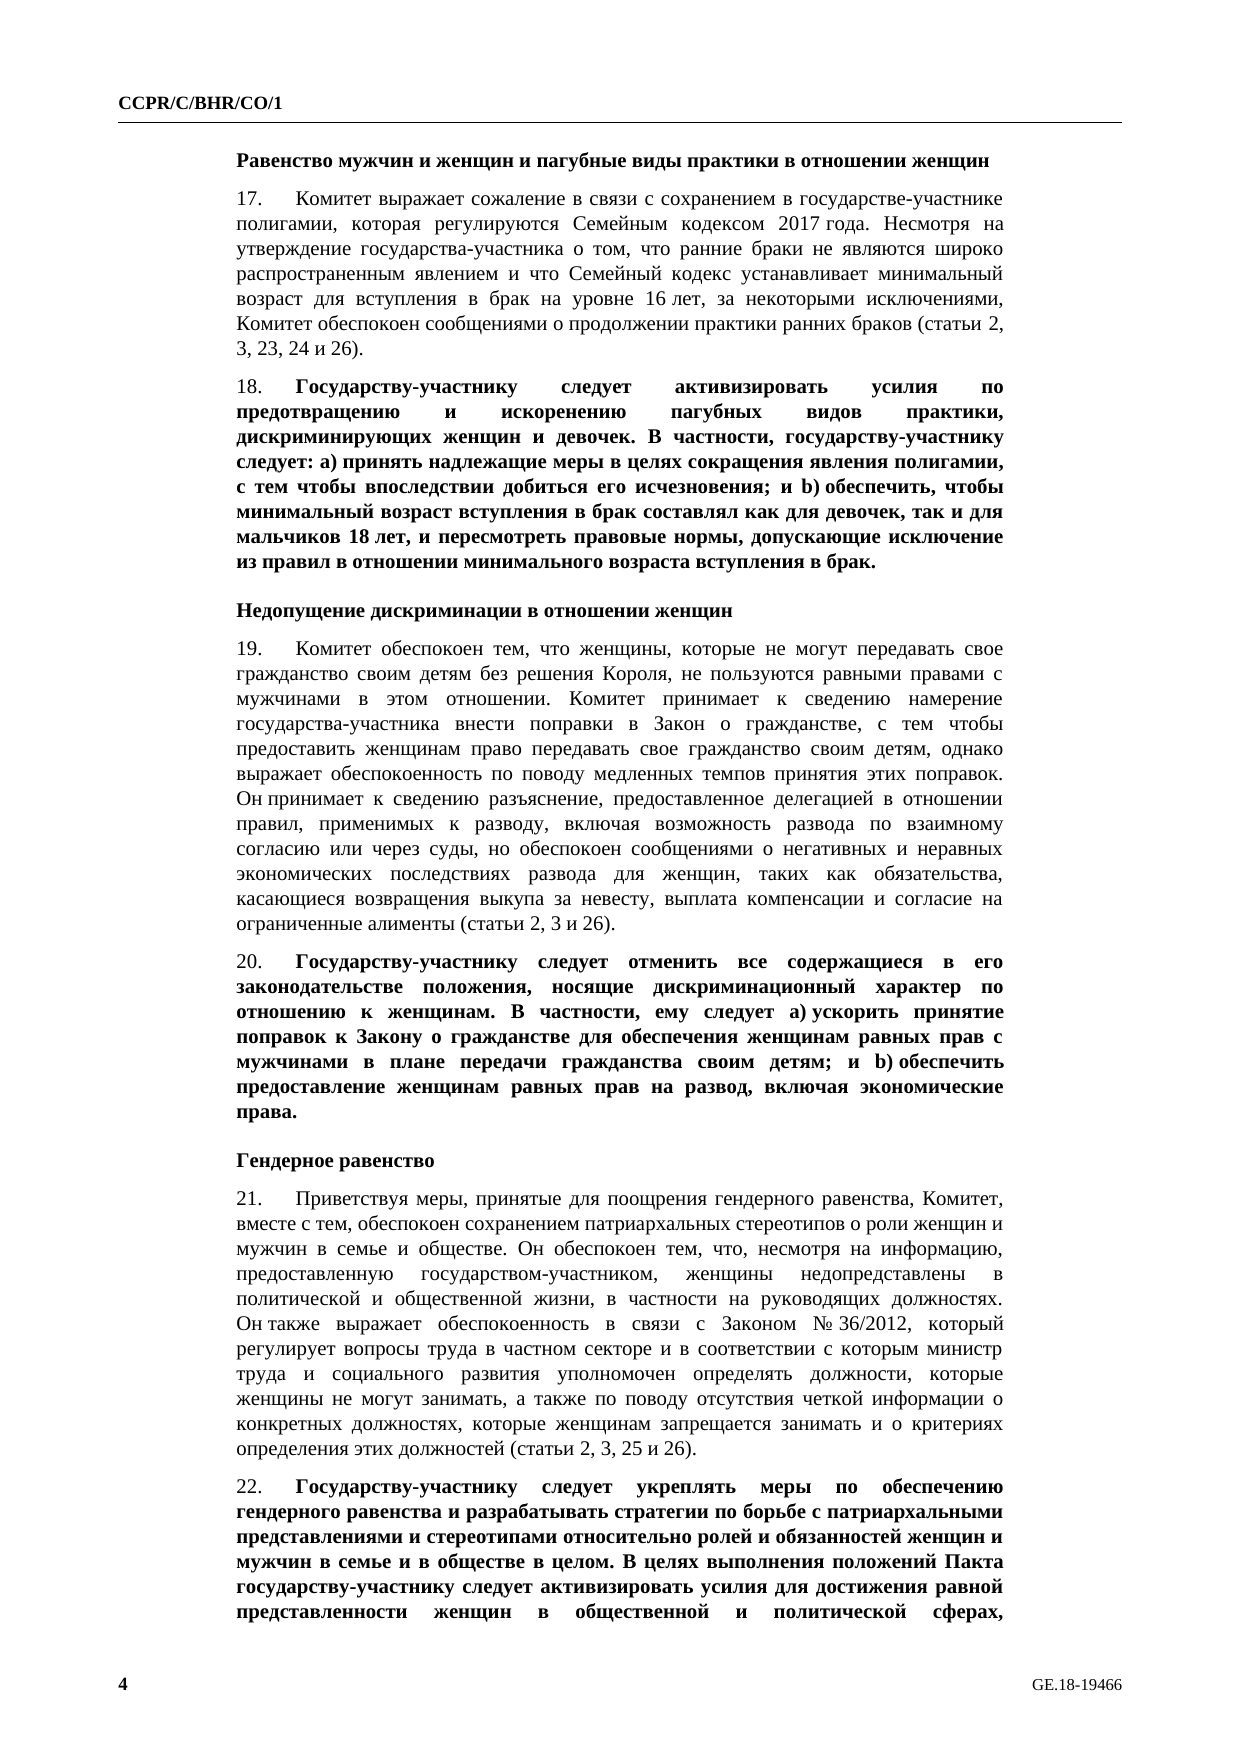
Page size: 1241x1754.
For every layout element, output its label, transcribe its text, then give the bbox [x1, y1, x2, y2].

text 19. Комитет обеспокоен тем, что женщины, которые не могут передавать свое гражданство своим детям без решения Короля, не пользуются равными правами с мужчинами в этом отношении. Комитет принимает к сведению намерение государства-участника внести поправки в Закон о гражданстве, с тем чтобы предоставить женщинам право передавать свое гражданство своим детям, однако выражает обеспокоенность по поводу медленных темпов принятия этих поправок. Он принимает к сведению разъяснение, предоставленное делегацией в отношении правил, применимых к разводу, включая возможность развода по взаимному согласию или через суды, но обеспокоен сообщениями о негативных и неравных экономических последствиях развода для женщин, таких как обязательства, касающиеся возвращения выкупа за невесту, выплата компенсации и согласие на ограниченные алименты (статьи 2, 3 и 26). [236, 635, 1004, 935]
text 21. Приветствуя меры, принятые для поощрения гендерного равенства, Комитет, вместе с тем, обеспокоен сохранением патриархальных стереотипов о роли женщин и мужчин в семье и обществе. Он обеспокоен тем, что, несмотря на информацию, предоставленную государством-участником, женщины недопредставлены в политической и общественной жизни, в частности на руководящих должностях. Он также выражает обеспокоенность в связи с Законом № 36/2012, который регулирует вопросы труда в частном секторе и в соответствии с которым министр труда и социального развития уполномочен определять должности, которые женщины не могут занимать, а также по поводу отсутствия четкой информации о конкретных должностях, которые женщинам запрещается занимать и о критериях определения этих должностей (статьи 2, 3, 25 и 26). [236, 1185, 1004, 1460]
text Равенство мужчин и женщин и пагубные виды практики в отношении женщин [118, 148, 1004, 173]
text 17. Комитет выражает сожаление в связи с сохранением в государстве-участнике полигамии, которая регулируются Семейным кодексом 2017 года. Несмотря на утверждение государства-участника о том, что ранние браки не являются широко распространенным явлением и что Семейный кодекс устанавливает минимальный возраст для вступления в брак на уровне 16 лет, за некоторыми исключениями, Комитет обеспокоен сообщениями о продолжении практики ранних браков (статьи 2, 3, 23, 24 и 26). [236, 185, 1004, 360]
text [236, 1473, 1004, 1623]
text 20. Государству-участнику следует отменить все содержащиеся в его законодательстве положения, носящие дискриминационный характер по отношению к женщинам. В частности, ему следует а) ускорить принятие поправок к Закону о гражданстве для обеспечения женщинам равных прав с мужчинами в плане передачи гражданства своим детям; и b) обеспечить предоставление женщинам равных прав на развод, включая экономические права. [236, 948, 1004, 1123]
text Недопущение дискриминации в отношении женщин [118, 598, 1004, 623]
text 18. Государству-участнику следует активизировать усилия по предотвращению и искоренению пагубных видов практики, дискриминирующих женщин и девочек. В частности, государству-участнику следует: a) принять надлежащие меры в целях сокращения явления полигамии, с тем чтобы впоследствии добиться его исчезновения; и b) обеспечить, чтобы минимальный возраст вступления в брак составлял как для девочек, так и для мальчиков 18 лет, и пересмотреть правовые нормы, допускающие исключение из правил в отношении минимального возраста вступления в брак. [236, 373, 1004, 573]
text Гендерное равенство [118, 1148, 1004, 1173]
